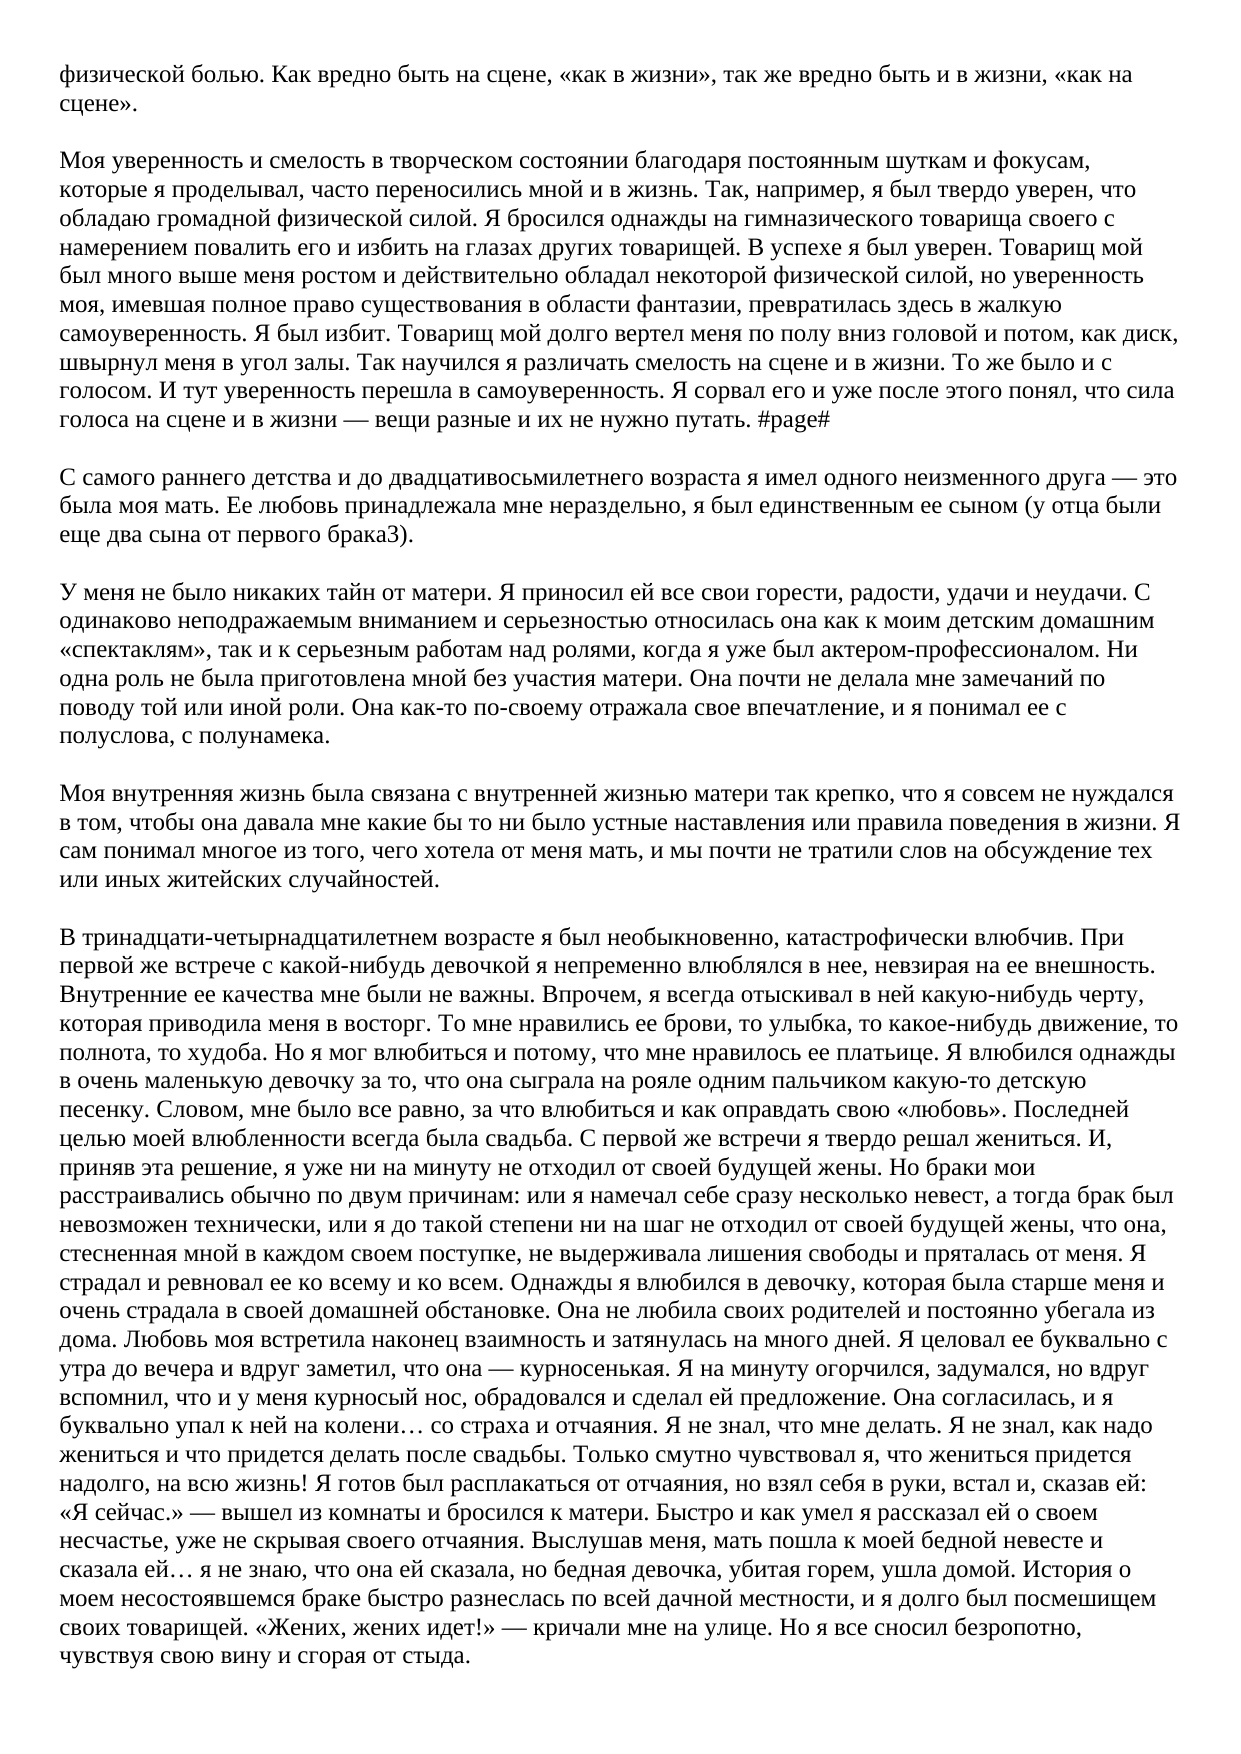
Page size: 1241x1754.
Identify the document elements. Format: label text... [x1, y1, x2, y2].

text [59, 59, 1181, 117]
text С самого раннего детства и до двадцативосьмилетнего возраста я имел одного неизменного друга — это была моя мать. Ее любовь принадлежала мне нераздельно, я был единственным ее сыном (у отца были еще два сына от первого брака3). [59, 462, 1181, 548]
text У меня не было никаких тайн от матери. Я приносил ей все свои горести, радости, удачи и неудачи. С одинаково неподражаемым вниманием и серьезностью относилась она как к моим детским домашним «спектаклям», так и к серьезным работам над ролями, когда я уже был актером-профессионалом. Ни одна роль не была приготовлена мной без участия матери. Она почти не делала мне замечаний по поводу той или иной роли. Она как-то по-своему отражала свое впечатление, и я понимал ее с полуслова, с полунамека. [59, 577, 1181, 749]
text Моя внутренняя жизнь была связана с внутренней жизнью матери так крепко, что я совсем не нуждался в том, чтобы она давала мне какие бы то ни было устные наставления или правила поведения в жизни. Я сам понимал многое из того, чего хотела от меня мать, и мы почти не тратили слов на обсуждение тех или иных житейских случайностей. [59, 778, 1181, 893]
text Моя уверенность и смелость в творческом состоянии благодаря постоянным шуткам и фокусам, которые я проделывал, часто переносились мной и в жизнь. Так, например, я был твердо уверен, что обладаю громадной физической силой. Я бросился однажды на гимназического товарища своего с намерением повалить его и избить на глазах других товарищей. В успехе я был уверен. Товарищ мой был много выше меня ростом и действительно обладал некоторой физической силой, но уверенность моя, имевшая полное право существования в области фантазии, превратилась здесь в жалкую самоуверенность. Я был избит. Товарищ мой долго вертел меня по полу вниз головой и потом, как диск, швырнул меня в угол залы. Так научился я различать смелость на сцене и в жизни. То же было и с голосом. И тут уверенность перешла в самоуверенность. Я сорвал его и уже после этого понял, что сила голоса на сцене и в жизни — вещи разные и их не нужно путать. #page# [59, 145, 1181, 433]
text В тринадцати-четырнадцатилетнем возрасте я был необыкновенно, катастрофически влюбчив. При первой же встрече с какой-нибудь девочкой я непременно влюблялся в нее, невзирая на ее внешность. Внутренние ее качества мне были не важны. Впрочем, я всегда отыскивал в ней какую-нибудь черту, которая приводила меня в восторг. То мне нравились ее брови, то улыбка, то какое-нибудь движение, то полнота, то худоба. Но я мог влюбиться и потому, что мне нравилось ее платьице. Я влюбился однажды в очень маленькую девочку за то, что она сыграла на рояле одним пальчиком какую-то детскую песенку. Словом, мне было все равно, за что влюбиться и как оправдать свою «любовь». Последней целью моей влюбленности всегда была свадьба. С первой же встречи я твердо решал жениться. И, приняв эта решение, я уже ни на минуту не отходил от своей будущей жены. Но браки мои расстраивались обычно по двум причинам: или я намечал себе сразу несколько невест, а тогда брак был невозможен технически, или я до такой степени ни на шаг не отходил от своей будущей жены, что она, стесненная мной в каждом своем поступке, не выдерживала лишения свободы и пряталась от меня. Я страдал и ревновал ее ко всему и ко всем. Однажды я влюбился в девочку, которая была старше меня и очень страдала в своей домашней обстановке. Она не любила своих родителей и постоянно убегала из дома. Любовь моя встретила наконец взаимность и затянулась на много дней. Я целовал ее буквально с утра до вечера и вдруг заметил, что она — курносенькая. Я на минуту огорчился, задумался, но вдруг вспомнил, что и у меня курносый нос, обрадовался и сделал ей предложение. Она согласилась, и я буквально упал к ней на колени… со страха и отчаяния. Я не знал, что мне делать. Я не знал, как надо жениться и что придется делать после свадьбы. Только смутно чувствовал я, что жениться придется надолго, на всю жизнь! Я готов был расплакаться от отчаяния, но взял себя в руки, встал и, сказав ей: «Я сейчас.» — вышел из комнаты и бросился к матери. Быстро и как умел я рассказал ей о своем несчастье, уже не скрывая своего отчаяния. Выслушав меня, мать пошла к моей бедной невесте и сказала ей… я не знаю, что она ей сказала, но бедная девочка, убитая горем, ушла домой. История о моем несостоявшемся браке быстро разнеслась по всей дачной местности, и я долго был посмешищем своих товарищей. «Жених, жених идет!» — кричали мне на улице. Но я все сносил безропотно, чувствуя свою вину и сгорая от стыда. [59, 922, 1181, 1669]
